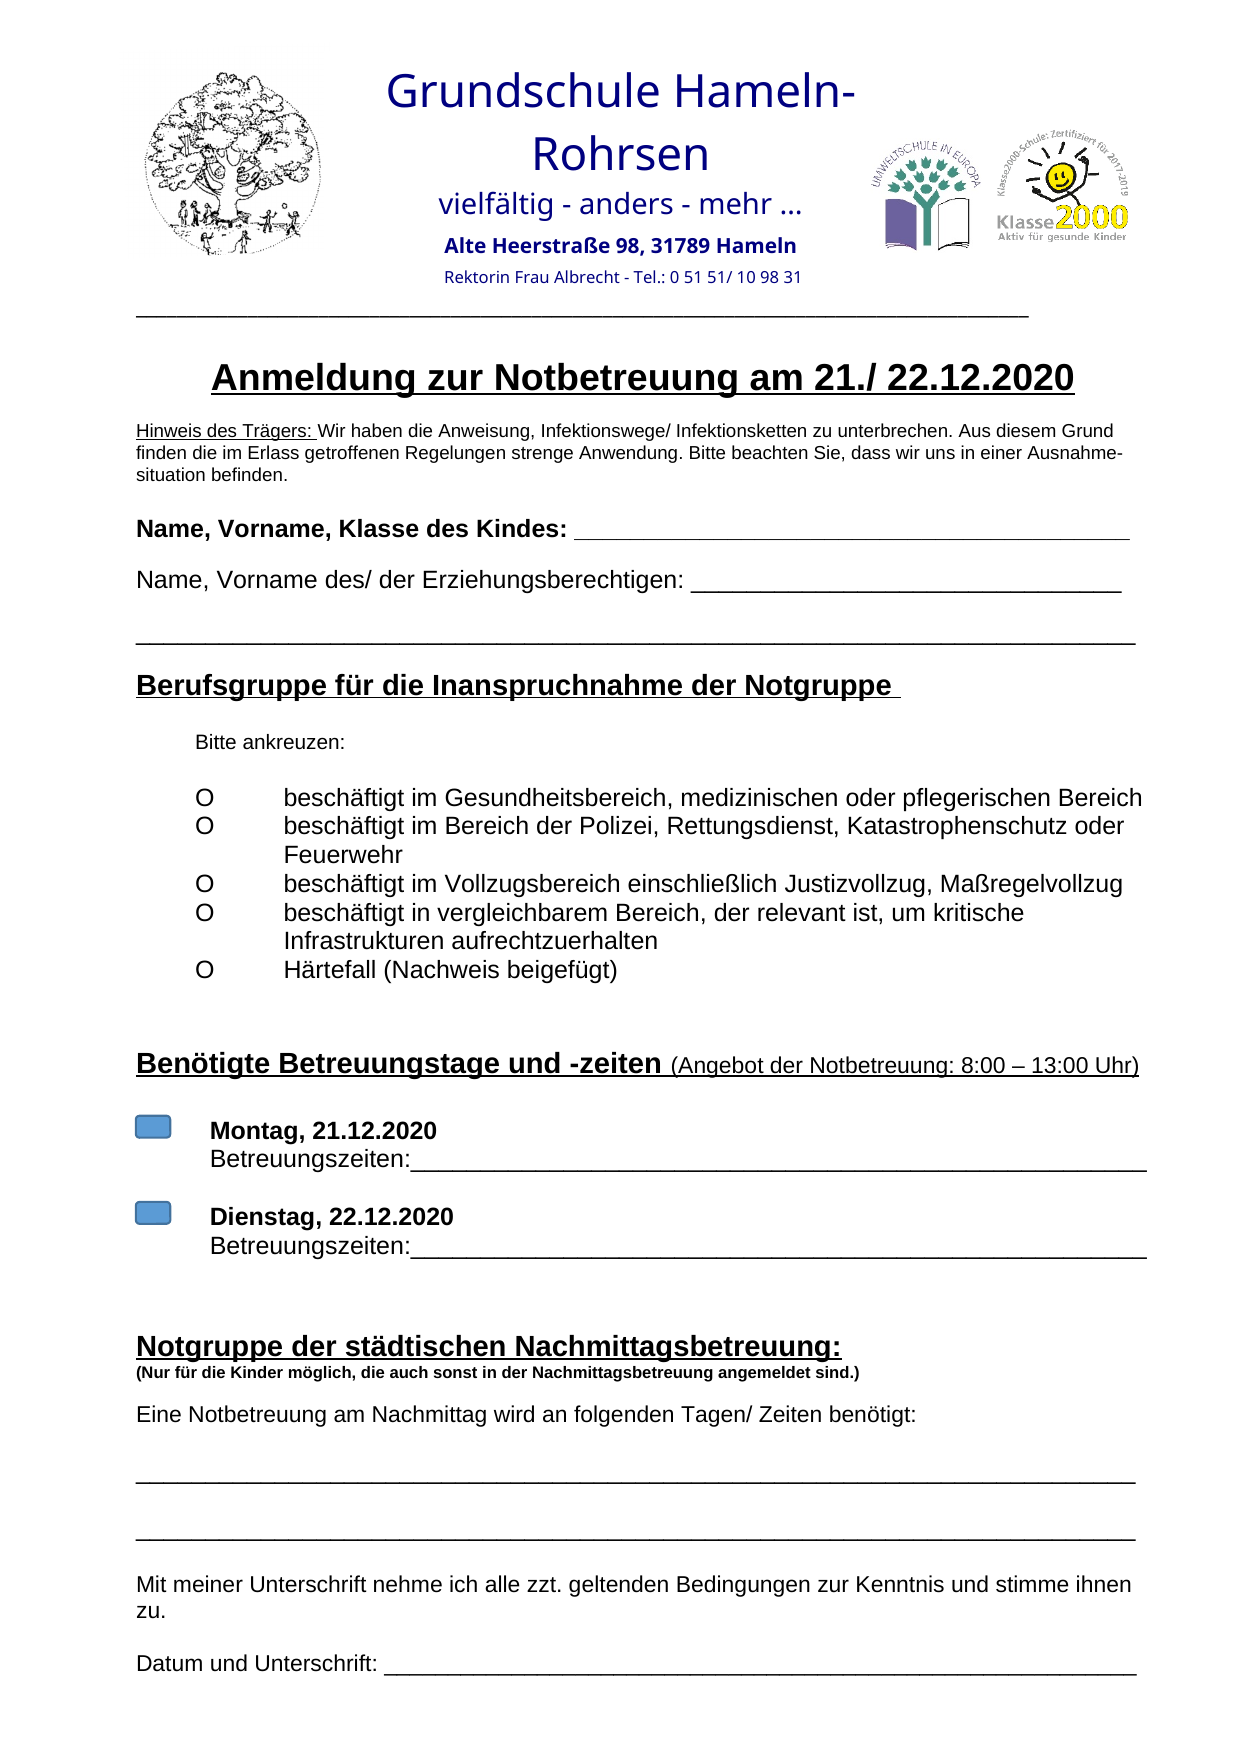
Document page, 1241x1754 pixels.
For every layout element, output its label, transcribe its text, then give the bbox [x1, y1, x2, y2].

text Bitte ankreuzen: [195, 730, 1150, 754]
text Montag, 21.12.2020 Betreuungszeiten:_____________________________________________________ [136, 1116, 1150, 1173]
text ________________________________________________________________________ [136, 1485, 1150, 1542]
text ________________________________________________________________________ [136, 1456, 1150, 1485]
text Eine Notbetreuung am Nachmittag wird an folgenden Tagen/ Zeiten benötigt: [136, 1401, 1150, 1427]
text O beschäftigt in vergleichbarem Bereich, der relevant ist, um kritische Infrastrukturen aufrechtzuerhalten [195, 898, 1150, 955]
text O Härtefall (Nachweis beigefügt) [195, 955, 1150, 984]
text Anmeldung zur Notbetreuung am 21./ 22.12.2020 [136, 356, 1150, 399]
text Benötigte Betreuungstage und -zeiten (Angebot der Notbetreuung: 8:00 – 13:00 Uhr) [136, 1046, 1150, 1080]
picture [119, 43, 332, 259]
text Datum und Unterschrift: ___________________________________________________________ [136, 1624, 1150, 1676]
text ________________________________________________________________________ [136, 617, 1150, 646]
text (Nur für die Kinder möglich, die auch sonst in der Nachmittagsbetreuung angemeldet sind.) [136, 1362, 1150, 1382]
text Name, Vorname des/ der Erziehungsberechtigen: _______________________________ [136, 555, 1150, 593]
text Name, Vorname, Klasse des Kindes: ________________________________________ [136, 514, 1150, 542]
text Berufsgruppe für die Inanspruchnahme der Notgruppe [136, 668, 1150, 701]
text Notgruppe der städtischen Nachmittagsbetreuung: [136, 1329, 1150, 1362]
text O beschäftigt im Vollzugsbereich einschließlich Justizvollzug, Maßregelvollzug [195, 869, 1150, 898]
text Mit meiner Unterschrift nehme ich alle zzt. geltenden Bedingungen zur Kenntnis und stimme ihnen zu. [136, 1571, 1150, 1624]
picture [868, 138, 981, 251]
text ________________________________________________________________________________________ [136, 290, 1150, 321]
text Hinweis des Trägers: Wir haben die Anweisung, Infektionswege/ Infektionsketten zu unterbrechen. Aus diesem Grund finden die im Erlass getroffenen Regelungen strenge Anwendung. Bitte beachten Sie, dass wir uns in einer Ausnahme-situation befinden. [136, 420, 1150, 514]
text O beschäftigt im Gesundheitsbereich, medizinischen oder pflegerischen Bereich [195, 783, 1150, 811]
picture [993, 126, 1134, 244]
text Dienstag, 22.12.2020 Betreuungszeiten:_____________________________________________________ [136, 1202, 1150, 1259]
text O beschäftigt im Bereich der Polizei, Rettungsdienst, Katastrophenschutz oder Feuerwehr [195, 811, 1150, 869]
